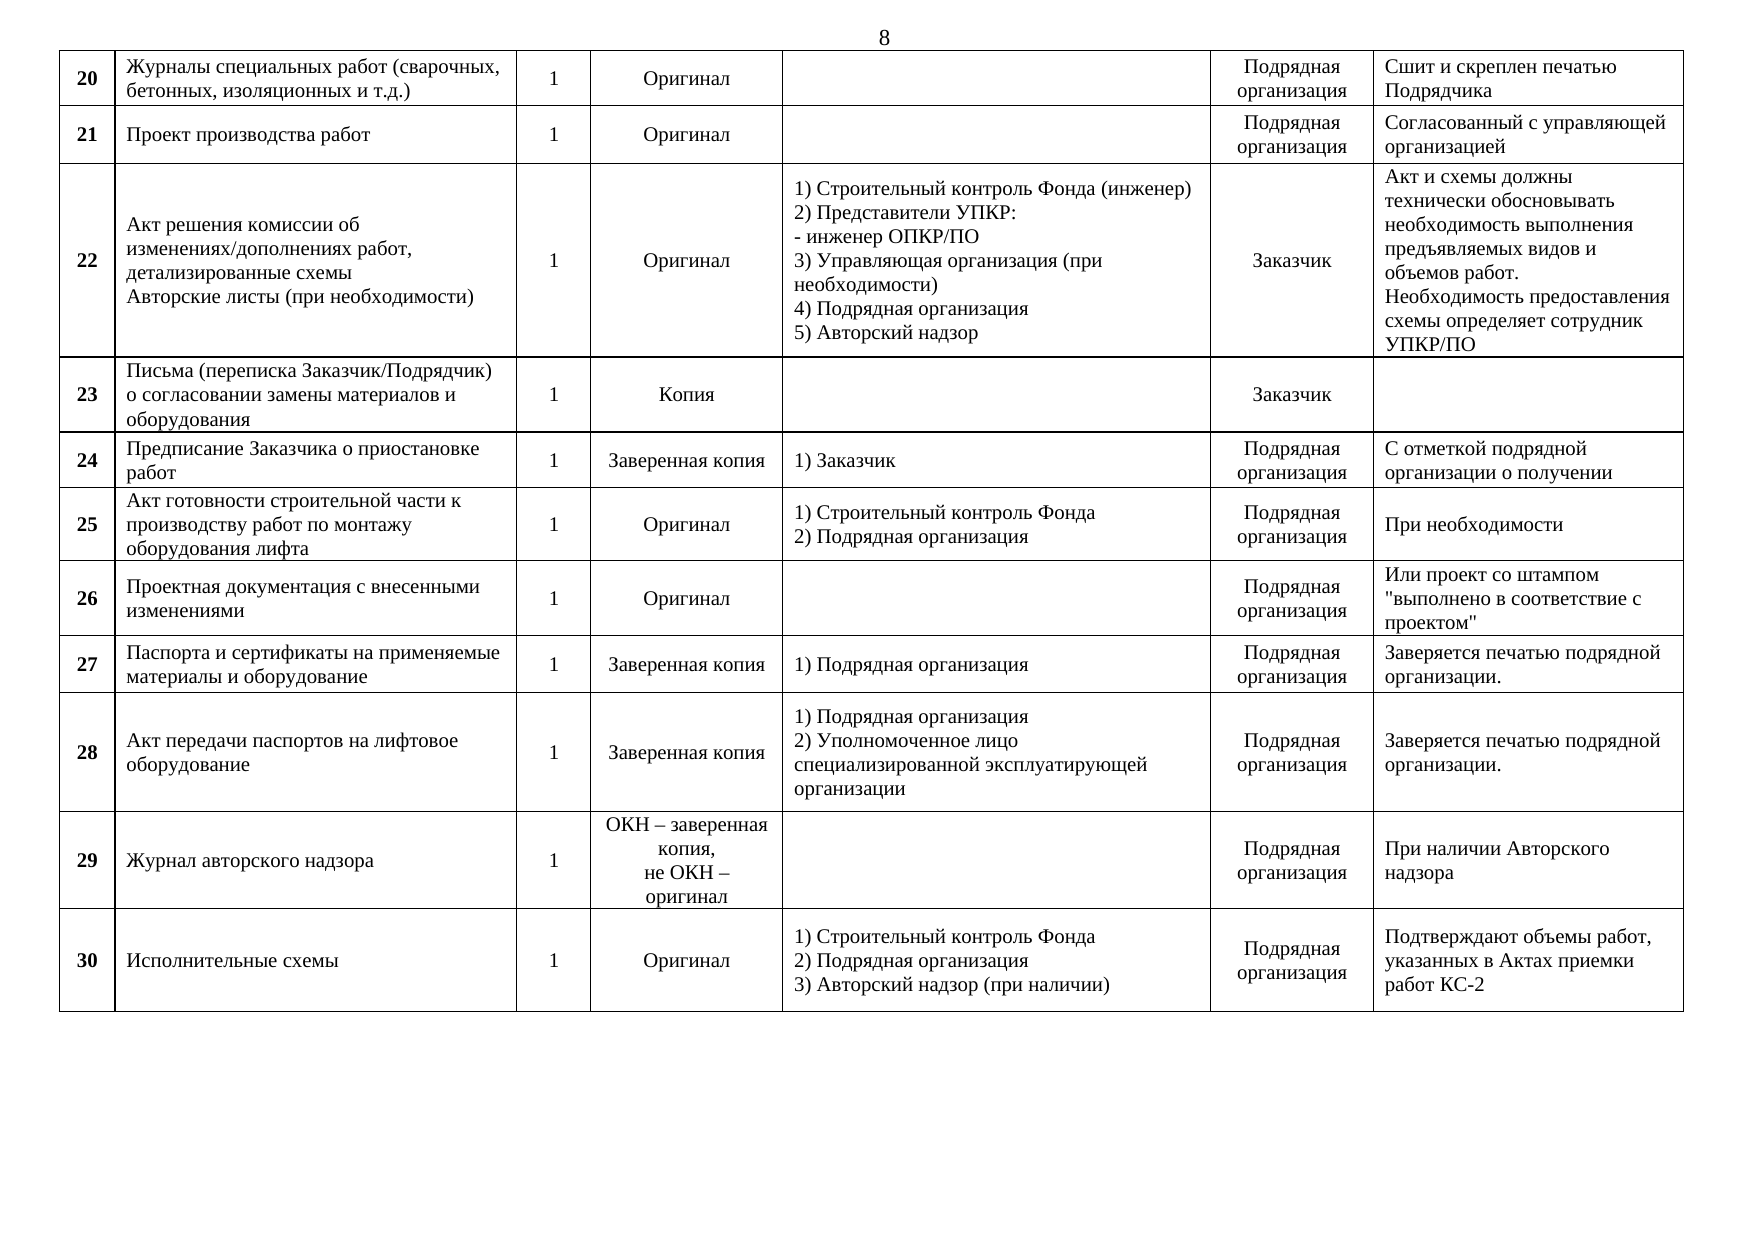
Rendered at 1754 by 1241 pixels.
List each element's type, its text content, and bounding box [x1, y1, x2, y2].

table_cell 23 [60, 358, 114, 431]
table_cell Заверенная копия [591, 433, 782, 487]
table_cell При необходимости [1374, 488, 1683, 560]
table_cell 1 [517, 693, 590, 811]
table_cell 1 [517, 51, 590, 104]
table_cell Подтверждают объемы работ, указанных в Актах приемки работ КС-2 [1374, 909, 1683, 1011]
table_cell Подрядная организация [1211, 812, 1373, 908]
table_cell 1 [517, 812, 590, 908]
table_cell 1) Подрядная организация 2) Уполномоченное лицо специализированной эксплуатирующей организации [783, 693, 1210, 811]
table_cell 1 [517, 488, 590, 560]
table_cell [783, 51, 1210, 104]
table_cell Проект производства работ [116, 106, 516, 163]
table_cell Подрядная организация [1211, 488, 1373, 560]
table_cell 1) Подрядная организация [783, 636, 1210, 692]
table_cell Копия [591, 358, 782, 431]
table_cell [1374, 358, 1683, 431]
table_cell Заказчик [1211, 358, 1373, 431]
table_cell Предписание Заказчика о приостановке работ [116, 433, 516, 487]
table_cell 1 [517, 164, 590, 356]
table_cell Акт готовности строительной части к производству работ по монтажу оборудования лифта [116, 488, 516, 560]
table_cell 1 [517, 106, 590, 163]
table_cell 20 [60, 51, 114, 104]
table_cell С отметкой подрядной организации о получении [1374, 433, 1683, 487]
table_cell ОКН – заверенная копия, не ОКН – оригинал [591, 812, 782, 908]
table_cell [783, 106, 1210, 163]
table_cell 28 [60, 693, 114, 811]
table_cell Подрядная организация [1211, 693, 1373, 811]
table_cell Акт передачи паспортов на лифтовое оборудование [116, 693, 516, 811]
table_cell Акт решения комиссии об изменениях/дополнениях работ, детализированные схемы Авторские листы (при необходимости) [116, 164, 516, 356]
table_cell Подрядная организация [1211, 636, 1373, 692]
table_cell 1 [517, 358, 590, 431]
table_cell Письма (переписка Заказчик/Подрядчик) о согласовании замены материалов и оборудования [116, 358, 516, 431]
table_cell Журнал авторского надзора [116, 812, 516, 908]
table_cell Согласованный с управляющей организацией [1374, 106, 1683, 163]
table_cell 21 [60, 106, 114, 163]
table_cell Проектная документация с внесенными изменениями [116, 561, 516, 635]
table_cell Оригинал [591, 106, 782, 163]
table_cell 1) Заказчик [783, 433, 1210, 487]
table_cell 1) Строительный контроль Фонда (инженер) 2) Представители УПКР: - инженер ОПКР/ПО 3) Управляющая организация (при необходимости) 4) Подрядная организация 5) Авторский надзор [783, 164, 1210, 356]
table_cell Заверенная копия [591, 636, 782, 692]
table_cell 27 [60, 636, 114, 692]
table_cell Подрядная организация [1211, 561, 1373, 635]
table_cell Заверяется печатью подрядной организации. [1374, 636, 1683, 692]
table_cell Заказчик [1211, 164, 1373, 356]
table_cell Сшит и скреплен печатью Подрядчика [1374, 51, 1683, 104]
table_cell 1 [517, 433, 590, 487]
table_cell 1) Строительный контроль Фонда 2) Подрядная организация 3) Авторский надзор (при наличии) [783, 909, 1210, 1011]
table_cell 24 [60, 433, 114, 487]
table_cell Акт и схемы должны технически обосновывать необходимость выполнения предъявляемых видов и объемов работ. Необходимость предоставления схемы определяет сотрудник УПКР/ПО [1374, 164, 1683, 356]
table_cell Оригинал [591, 909, 782, 1011]
table_cell 1 [517, 636, 590, 692]
table_cell Журналы специальных работ (сварочных, бетонных, изоляционных и т.д.) [116, 51, 516, 104]
table_cell [783, 812, 1210, 908]
table_cell Оригинал [591, 164, 782, 356]
table_cell При наличии Авторского надзора [1374, 812, 1683, 908]
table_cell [1211, 51, 1373, 104]
table_cell Заверенная копия [591, 693, 782, 811]
table_cell Заверяется печатью подрядной организации. [1374, 693, 1683, 811]
table_cell 1 [517, 561, 590, 635]
table_cell Или проект со штампом "выполнено в соответствие с проектом" [1374, 561, 1683, 635]
table_cell Подрядная организация [1211, 106, 1373, 163]
table_cell 1 [517, 909, 590, 1011]
table_cell Паспорта и сертификаты на применяемые материалы и оборудование [116, 636, 516, 692]
table_cell 29 [60, 812, 114, 908]
table_cell Оригинал [591, 488, 782, 560]
table_cell 26 [60, 561, 114, 635]
table_cell [783, 358, 1210, 431]
table_cell 25 [60, 488, 114, 560]
table_cell 1) Строительный контроль Фонда 2) Подрядная организация [783, 488, 1210, 560]
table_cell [1211, 909, 1373, 1011]
table_cell 30 [60, 909, 114, 1011]
table_cell Подрядная организация [1211, 433, 1373, 487]
table_cell [783, 561, 1210, 635]
table_cell Оригинал [591, 51, 782, 104]
table_cell Исполнительные схемы [116, 909, 516, 1011]
table_cell Оригинал [591, 561, 782, 635]
table_cell 22 [60, 164, 114, 356]
